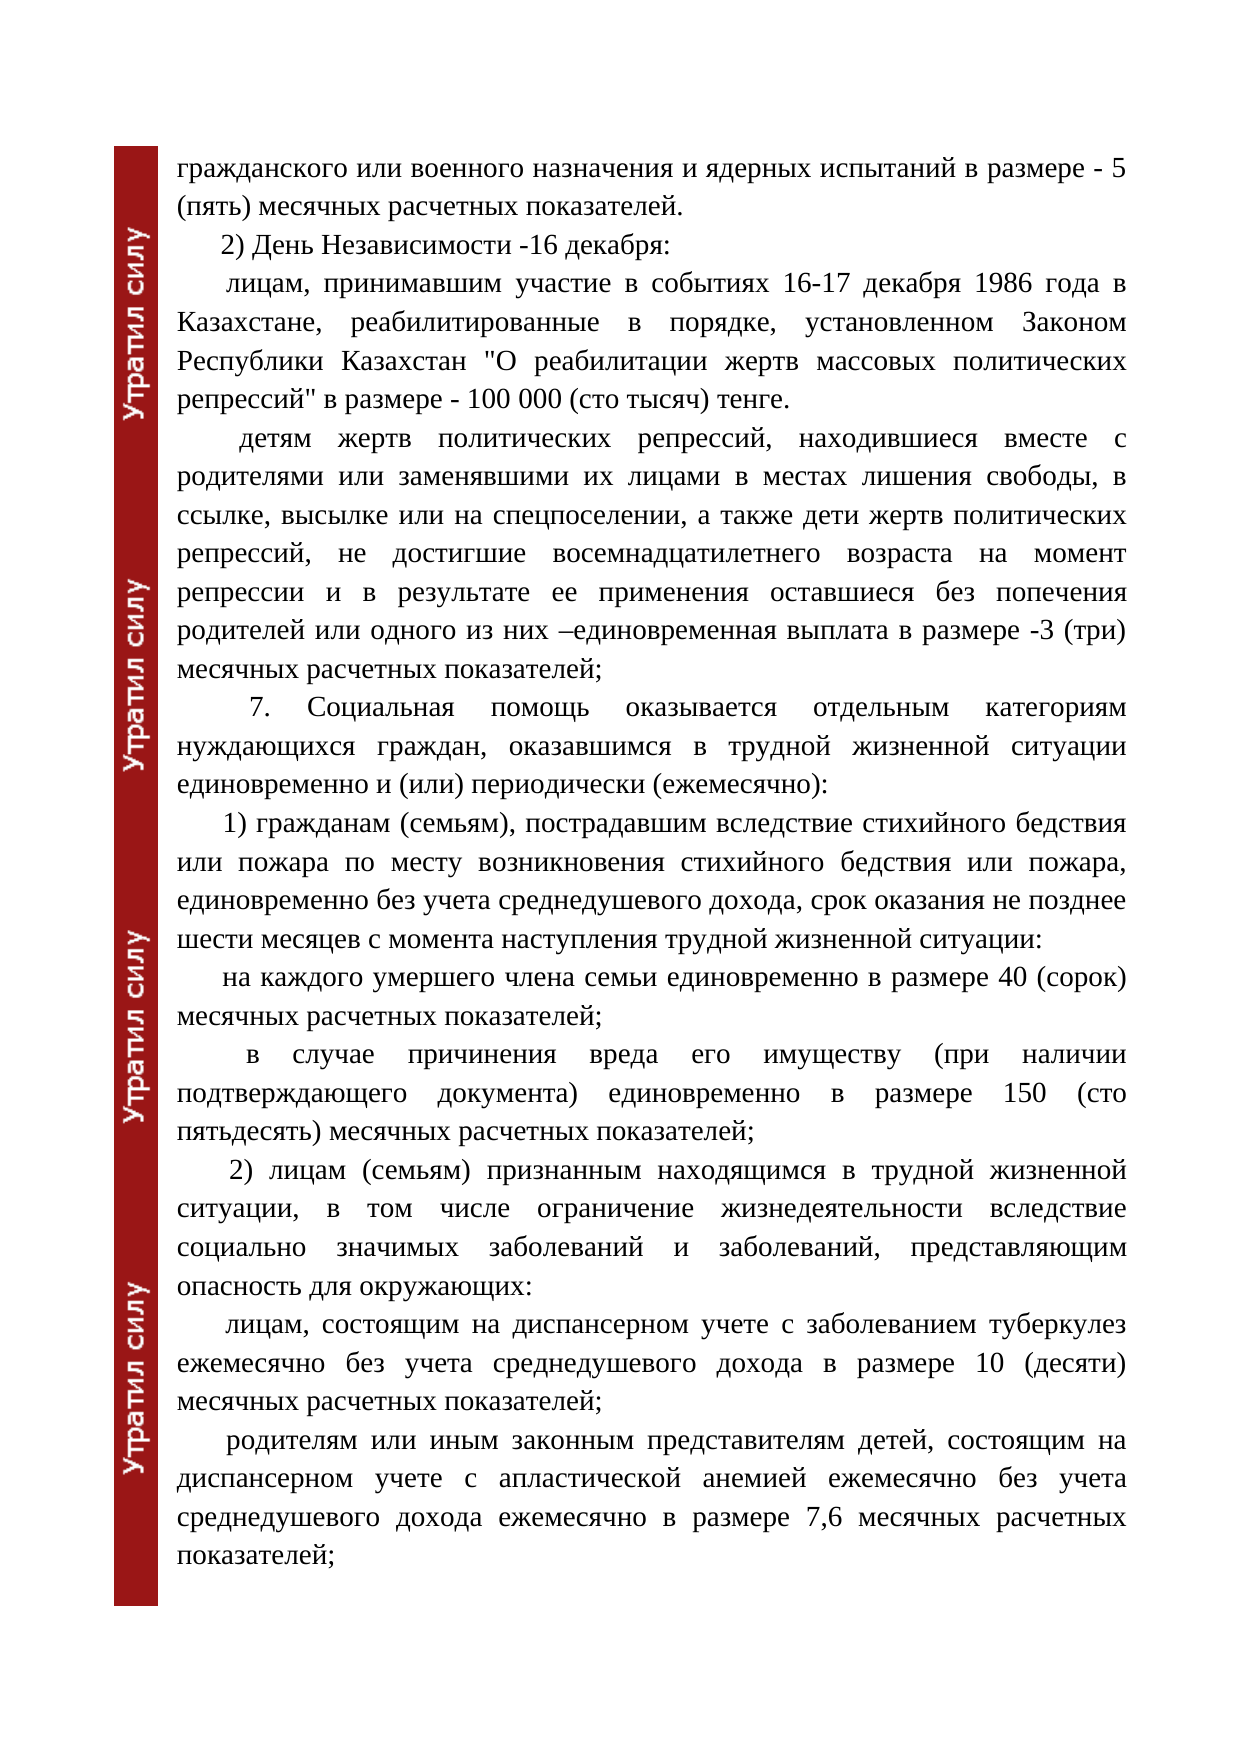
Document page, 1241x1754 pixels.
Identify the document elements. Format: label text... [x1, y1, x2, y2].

picture [114, 1147, 158, 1152]
picture [114, 261, 158, 266]
picture [114, 1301, 158, 1306]
text лицам, состоящим на диспансерном учете с заболеванием туберкулез ежемесячно без учета среднедушевого дохода в размере 10 (десяти) месячных расчетных показателей; [112, 1306, 1128, 1417]
text 7. Социальная помощь оказывается отдельным категориям нуждающихся граждан, оказавшимся в трудной жизненной ситуации единовременно и (или) периодически (ежемесячно): [112, 689, 1128, 800]
picture [114, 800, 158, 805]
text родителям или иным законным представителям детей, состоящим на диспансерном учете с апластической анемией ежемесячно без учета среднедушевого дохода ежемесячно в размере 7,6 месячных расчетных показателей; [112, 1422, 1128, 1571]
picture [114, 1031, 158, 1036]
picture [114, 146, 158, 150]
picture [114, 954, 158, 959]
text 1) гражданам (семьям), пострадавшим вследствие стихийного бедствия или пожара по месту возникновения стихийного бедствия или пожара, единовременно без учета среднедушевого дохода, срок оказания не позднее шести месяцев с момента наступления трудной жизненной ситуации: [112, 805, 1128, 954]
text 2) День Независимости -16 декабря: [112, 227, 1128, 261]
picture [114, 1571, 158, 1606]
text 2) лицам (семьям) признанным находящимся в трудной жизненной ситуации, в том числе ограничение жизнедеятельности вследствие социально значимых заболеваний и заболеваний, представляющим опасность для окружающих: [112, 1152, 1128, 1301]
picture [114, 684, 158, 689]
text на каждого умершего члена семьи единовременно в размере 40 (сорок) месячных расчетных показателей; [112, 959, 1128, 1031]
text лицам, принимавшим участие в событиях 16-17 декабря 1986 года в Казахстане, реабилитированные в порядке, установленном Законом Республики Казахстан "О реабилитации жертв массовых политических репрессий" в размере - 100 000 (сто тысяч) тенге. [112, 266, 1128, 415]
text детям жертв политических репрессий, находившиеся вместе с родителями или заменявшими их лицами в местах лишения свободы, в ссылке, высылке или на спецпоселении, а также дети жертв политических репрессий, не достигшие восемнадцатилетнего возраста на момент репрессии и в результате ее применения оставшиеся без попечения родителей или одного из них –единовременная выплата в размере -3 (три) месячных расчетных показателей; [112, 420, 1128, 684]
picture [114, 415, 158, 420]
picture [114, 222, 158, 227]
picture [114, 1417, 158, 1422]
text в случае причинения вреда его имуществу (при наличии подтверждающего документа) единовременно в размере 150 (сто пятьдесять) месячных расчетных показателей; [112, 1036, 1128, 1147]
